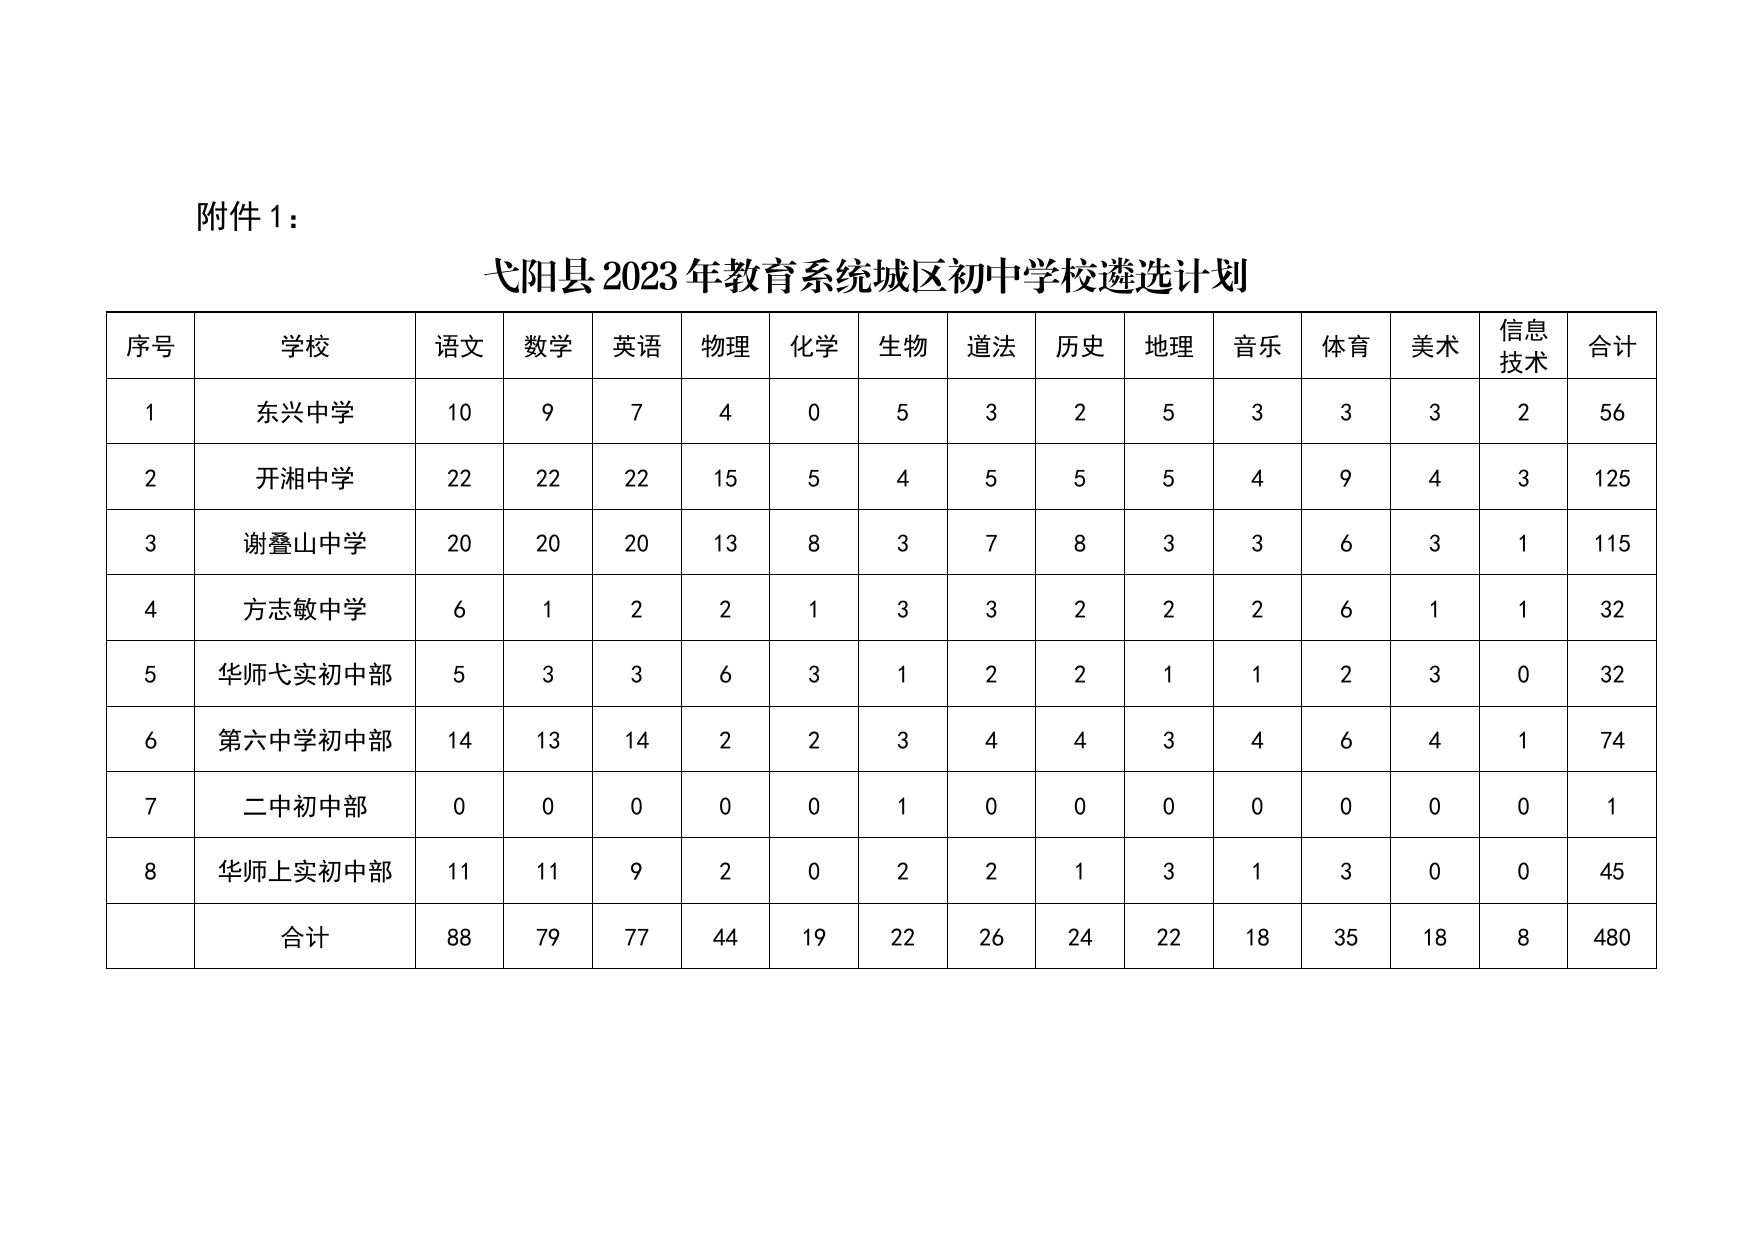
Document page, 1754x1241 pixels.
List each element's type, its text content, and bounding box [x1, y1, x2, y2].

table_cell 合计 [195, 904, 415, 968]
table_cell 18 [1214, 904, 1301, 968]
table_cell 4 [1214, 707, 1301, 771]
table_cell 35 [1302, 904, 1390, 968]
table_cell 1 [1568, 772, 1656, 837]
table_cell 0 [1391, 772, 1479, 837]
table_cell 第六中学初中部 [195, 707, 415, 771]
table_cell 3 [1125, 510, 1213, 574]
table_header 学校 [195, 313, 415, 377]
table_cell 6 [682, 641, 769, 706]
table_cell 7 [593, 379, 681, 443]
table_cell 4 [1036, 707, 1124, 771]
table_cell 3 [107, 510, 194, 574]
table_header 历史 [1036, 313, 1124, 377]
table_cell 24 [1036, 904, 1124, 968]
table_cell 4 [948, 707, 1035, 771]
text 附件1： [195, 181, 1535, 246]
table_cell 3 [948, 575, 1035, 640]
table_cell 9 [1302, 444, 1390, 509]
table_header 化学 [770, 313, 858, 377]
table_cell 5 [107, 641, 194, 706]
table_cell 13 [682, 510, 769, 574]
table_header 合计 [1568, 313, 1656, 377]
table_cell 74 [1568, 707, 1656, 771]
table_cell 44 [682, 904, 769, 968]
table_cell 2 [1302, 641, 1390, 706]
table_cell 3 [1391, 379, 1479, 443]
table_cell 0 [504, 772, 592, 837]
table_cell 3 [1391, 641, 1479, 706]
table_cell 2 [1125, 575, 1213, 640]
table_cell 0 [1391, 838, 1479, 902]
table_cell 2 [107, 444, 194, 509]
table_cell 18 [1391, 904, 1479, 968]
table_cell 1 [1480, 707, 1567, 771]
table_cell 19 [770, 904, 858, 968]
table_cell 2 [1214, 575, 1301, 640]
table_cell 开湘中学 [195, 444, 415, 509]
table_cell 3 [859, 510, 947, 574]
table_cell 1 [859, 641, 947, 706]
table_cell 125 [1568, 444, 1656, 509]
table_header 音乐 [1214, 313, 1301, 377]
table_cell 4 [1391, 444, 1479, 509]
table_cell 5 [1036, 444, 1124, 509]
table_cell 1 [1214, 838, 1301, 902]
table_cell 1 [1480, 575, 1567, 640]
table_cell 5 [859, 379, 947, 443]
table_cell 115 [1568, 510, 1656, 574]
table_header 序号 [107, 313, 194, 377]
table_cell 5 [1125, 444, 1213, 509]
table_cell 1 [107, 379, 194, 443]
table_cell 2 [1036, 379, 1124, 443]
table_cell 20 [593, 510, 681, 574]
table_cell 1 [770, 575, 858, 640]
table_cell 1 [1125, 641, 1213, 706]
table_cell 8 [1036, 510, 1124, 574]
table_cell 3 [859, 707, 947, 771]
table_cell 20 [504, 510, 592, 574]
table_cell 3 [1214, 379, 1301, 443]
table_cell 2 [593, 575, 681, 640]
table_header 语文 [416, 313, 503, 377]
table_cell 3 [504, 641, 592, 706]
table_cell 东兴中学 [195, 379, 415, 443]
table_cell 0 [1480, 641, 1567, 706]
table_cell 3 [1214, 510, 1301, 574]
table_cell 22 [1125, 904, 1213, 968]
table_cell 6 [1302, 575, 1390, 640]
table_cell 1 [859, 772, 947, 837]
table_header 信息技术 [1480, 313, 1567, 377]
table_cell 2 [682, 707, 769, 771]
table_cell 0 [770, 838, 858, 902]
table_cell 7 [107, 772, 194, 837]
table_cell 2 [1036, 575, 1124, 640]
table_cell 0 [1036, 772, 1124, 837]
table_cell 26 [948, 904, 1035, 968]
table_cell 0 [1125, 772, 1213, 837]
table_cell 56 [1568, 379, 1656, 443]
table_cell 3 [1480, 444, 1567, 509]
table_cell 5 [948, 444, 1035, 509]
table_cell 6 [416, 575, 503, 640]
table_cell 20 [416, 510, 503, 574]
table_cell 32 [1568, 575, 1656, 640]
table_cell 0 [1480, 772, 1567, 837]
table_cell 3 [770, 641, 858, 706]
table_cell 2 [1036, 641, 1124, 706]
table_cell 22 [504, 444, 592, 509]
table_cell 22 [416, 444, 503, 509]
table_header 英语 [593, 313, 681, 377]
table_cell 14 [593, 707, 681, 771]
table_cell 6 [1302, 707, 1390, 771]
table_cell 2 [770, 707, 858, 771]
table_header 地理 [1125, 313, 1213, 377]
table_cell 华师上实初中部 [195, 838, 415, 902]
table_cell 0 [682, 772, 769, 837]
table_cell 二中初中部 [195, 772, 415, 837]
table_cell 2 [682, 575, 769, 640]
table_cell 华师弋实初中部 [195, 641, 415, 706]
table_cell 4 [107, 575, 194, 640]
table_cell 0 [1214, 772, 1301, 837]
table_cell 8 [1480, 904, 1567, 968]
table_cell 0 [1302, 772, 1390, 837]
table_cell 2 [948, 641, 1035, 706]
table_cell 8 [770, 510, 858, 574]
table_cell 32 [1568, 641, 1656, 706]
table_cell 0 [770, 772, 858, 837]
table_cell 8 [107, 838, 194, 902]
table_cell 45 [1568, 838, 1656, 902]
table_cell 3 [1391, 510, 1479, 574]
table_cell 1 [504, 575, 592, 640]
table_cell 79 [504, 904, 592, 968]
table_cell 1 [1036, 838, 1124, 902]
table_cell 方志敏中学 [195, 575, 415, 640]
table_cell 0 [1480, 838, 1567, 902]
table_header 物理 [682, 313, 769, 377]
table_cell [107, 904, 194, 968]
table_cell 5 [770, 444, 858, 509]
table_cell 0 [593, 772, 681, 837]
table_header 道法 [948, 313, 1035, 377]
table_cell 22 [859, 904, 947, 968]
table_cell 3 [1302, 379, 1390, 443]
table_cell 0 [948, 772, 1035, 837]
table_cell 1 [1391, 575, 1479, 640]
table_cell 4 [682, 379, 769, 443]
table_cell 5 [1125, 379, 1213, 443]
table_cell 3 [1125, 838, 1213, 902]
table_cell 3 [593, 641, 681, 706]
table_cell 11 [504, 838, 592, 902]
table_cell 9 [593, 838, 681, 902]
table_cell 2 [1480, 379, 1567, 443]
table_cell 14 [416, 707, 503, 771]
table_cell 3 [859, 575, 947, 640]
table_header 美术 [1391, 313, 1479, 377]
table_cell 7 [948, 510, 1035, 574]
table_cell 4 [859, 444, 947, 509]
table_cell 10 [416, 379, 503, 443]
table_cell 3 [1302, 838, 1390, 902]
table_cell 1 [1214, 641, 1301, 706]
table_cell 480 [1568, 904, 1656, 968]
table_cell 0 [770, 379, 858, 443]
table_cell 谢叠山中学 [195, 510, 415, 574]
table_cell 11 [416, 838, 503, 902]
table_cell 88 [416, 904, 503, 968]
table_cell 6 [1302, 510, 1390, 574]
table_cell 6 [107, 707, 194, 771]
table_cell 1 [1480, 510, 1567, 574]
table_cell 15 [682, 444, 769, 509]
text 弋阳县2023年教育系统城区初中学校遴选计划 [195, 246, 1535, 311]
table_cell 2 [682, 838, 769, 902]
table_cell 13 [504, 707, 592, 771]
table_cell 3 [1125, 707, 1213, 771]
table_header 体育 [1302, 313, 1390, 377]
table_cell 77 [593, 904, 681, 968]
table_cell 0 [416, 772, 503, 837]
table_cell 9 [504, 379, 592, 443]
table_cell 4 [1391, 707, 1479, 771]
table_cell 22 [593, 444, 681, 509]
table_cell 2 [948, 838, 1035, 902]
table_cell 5 [416, 641, 503, 706]
table_header 生物 [859, 313, 947, 377]
table_cell 4 [1214, 444, 1301, 509]
table_header 数学 [504, 313, 592, 377]
table_cell 3 [948, 379, 1035, 443]
table_cell 2 [859, 838, 947, 902]
